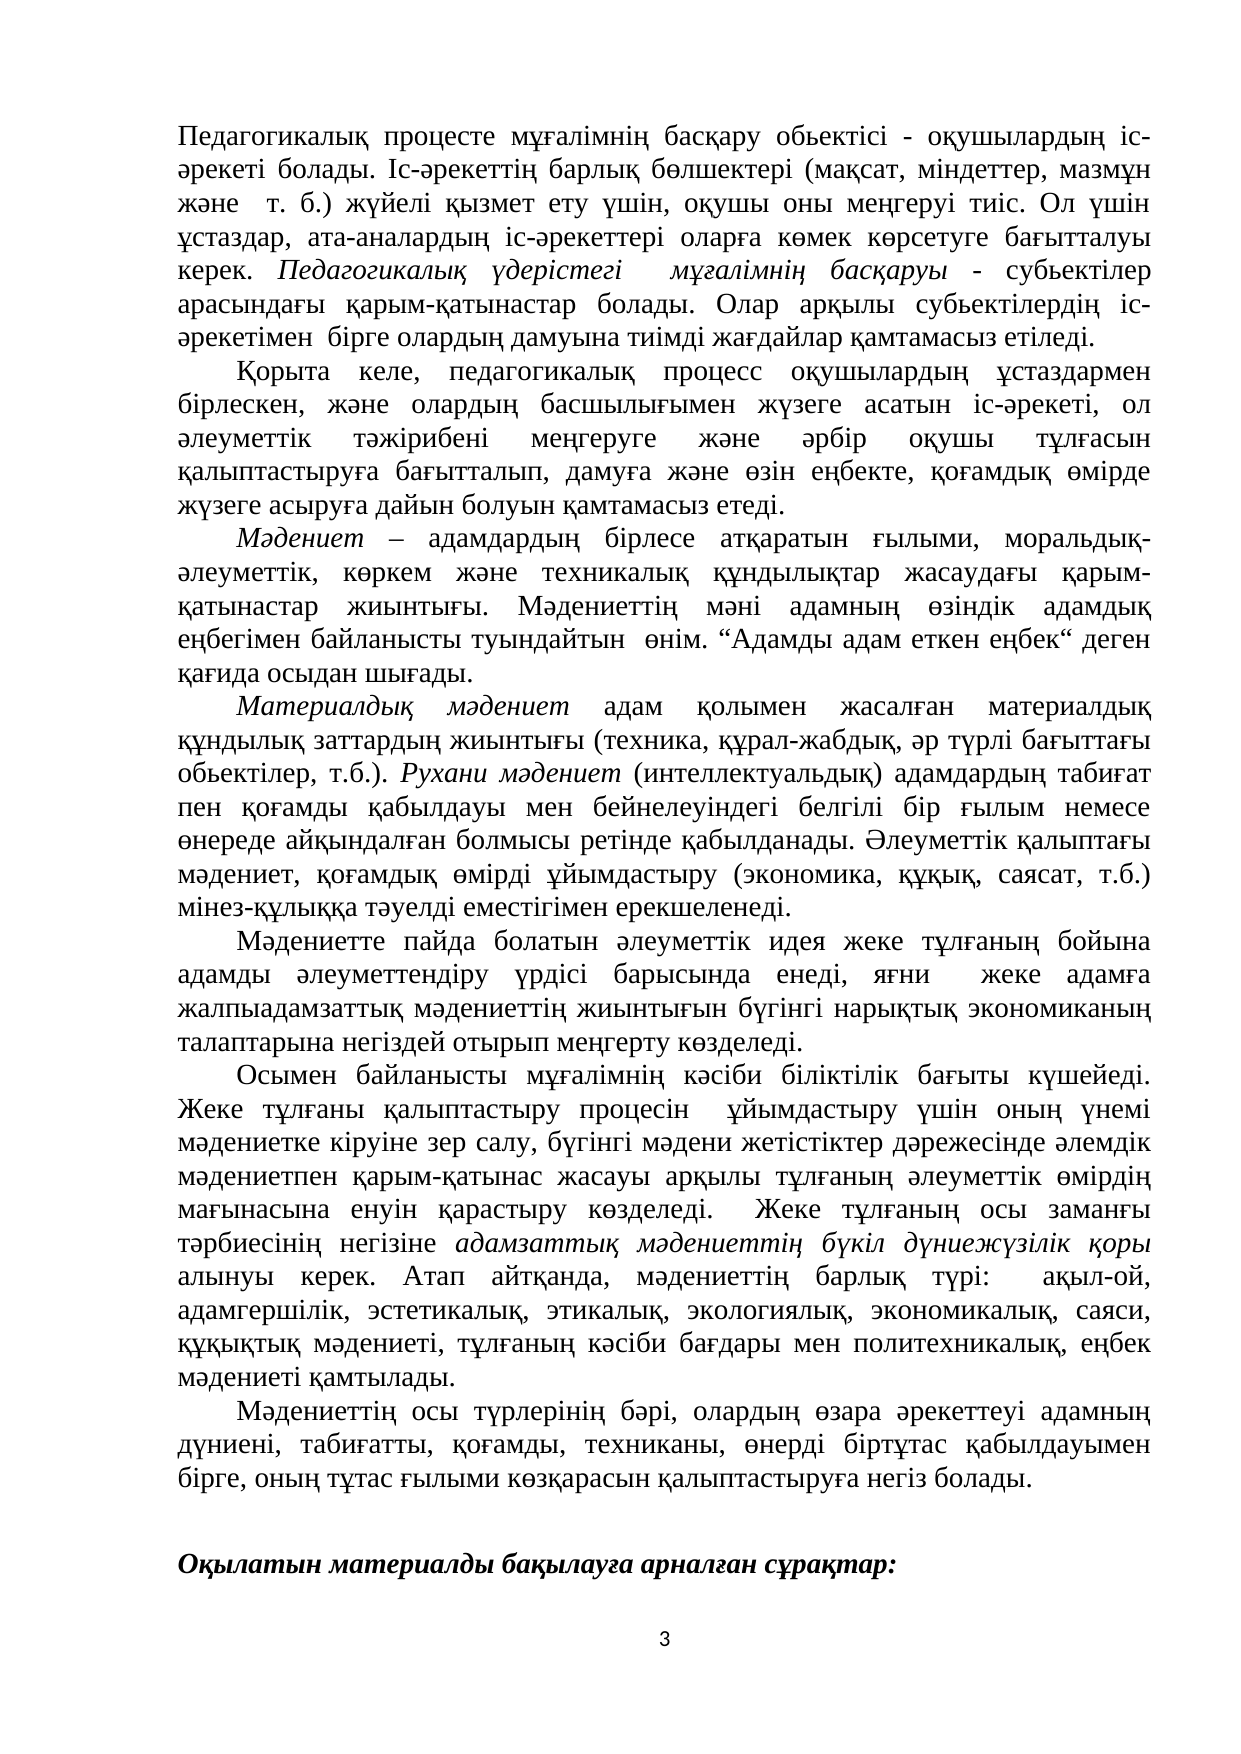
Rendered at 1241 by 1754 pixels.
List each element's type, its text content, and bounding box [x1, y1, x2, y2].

text Оқылатын материалды бақылауға арналған сұрақтар: [177, 1546, 1152, 1580]
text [177, 118, 1152, 353]
text Осымен байланысты мұғалімнің кәсіби біліктілік бағыты күшейеді. Жеке тұлғаны қалыптастыру процесін ұйымдастыру үшін оның үнемі мәдениетке кіруіне зер салу, бүгінгі мәдени жетістіктер дәрежесінде әлемдік мәдениетпен қарым-қатынас жасауы арқылы тұлғаның әлеуметтік өмірдің мағынасына енуін қарастыру көзделеді. Жеке тұлғаның осы заманғы тәрбиесінің негізіне адамзаттық мәдениеттің бүкіл дүниежүзілік қоры алынуы керек. Атап айтқанда, мәдениеттің барлық түрі: ақыл-ой, адамгершілік, эстетикалық, этикалық, экологиялық, экономикалық, саяси, құқықтық мәдениеті, тұлғаның кәсіби бағдары мен политехникалық, еңбек мәдениеті қамтылады. [177, 1057, 1152, 1393]
text Мәдениеттің осы түрлерінің бәрі, олардың өзара әрекеттеуі адамның дүниені, табиғатты, қоғамды, техниканы, өнерді біртұтас қабылдауымен бірге, оның тұтас ғылыми көзқарасын қалыптастыруға негіз болады. [177, 1393, 1152, 1493]
text Мәдениет – адамдардың бірлесе атқаратын ғылыми, моральдық-әлеуметтік, көркем және техникалық құндылықтар жасаудағы қарым-қатынастар жиынтығы. Мәдениеттің мәні адамның өзіндік адамдық еңбегімен байланысты туындайтын өнім. “Адамды адам еткен еңбек“ деген қағида осыдан шығады. [177, 521, 1152, 688]
text Мәдениетте пайда болатын әлеуметтік идея жеке тұлғаның бойына адамды әлеуметтендіру үрдісі барысында енеді, яғни жеке адамға жалпыадамзаттық мәдениеттің жиынтығын бүгінгі нарықтық экономиканың талаптарына негіздей отырып меңгерту көзделеді. [177, 923, 1152, 1057]
text Материалдық мәдениет адам қолымен жасалған материалдық құндылық заттардың жиынтығы (техника, құрал-жабдық, әр түрлі бағыттағы обьектілер, т.б.). Рухани мәдениет (интеллектуальдық) адамдардың табиғат пен қоғамды қабылдауы мен бейнелеуіндегі белгілі бір ғылым немесе өнереде айқындалған болмысы ретінде қабылданады. Әлеуметтік қалыптағы мәдениет, қоғамдық өмірді ұйымдастыру (экономика, құқық, саясат, т.б.) мінез-құлыққа тәуелді еместігімен ерекшеленеді. [177, 688, 1152, 923]
text Қорыта келе, педагогикалық процесс оқушылардың ұстаздармен бірлескен, және олардың басшылығымен жүзеге асатын іс-әрекеті, ол әлеуметтік тәжірибені меңгеруге және әрбір оқушы тұлғасын қалыптастыруға бағытталып, дамуға және өзін еңбекте, қоғамдық өмірде жүзеге асыруға дайын болуын қамтамасыз етеді. [177, 353, 1152, 521]
